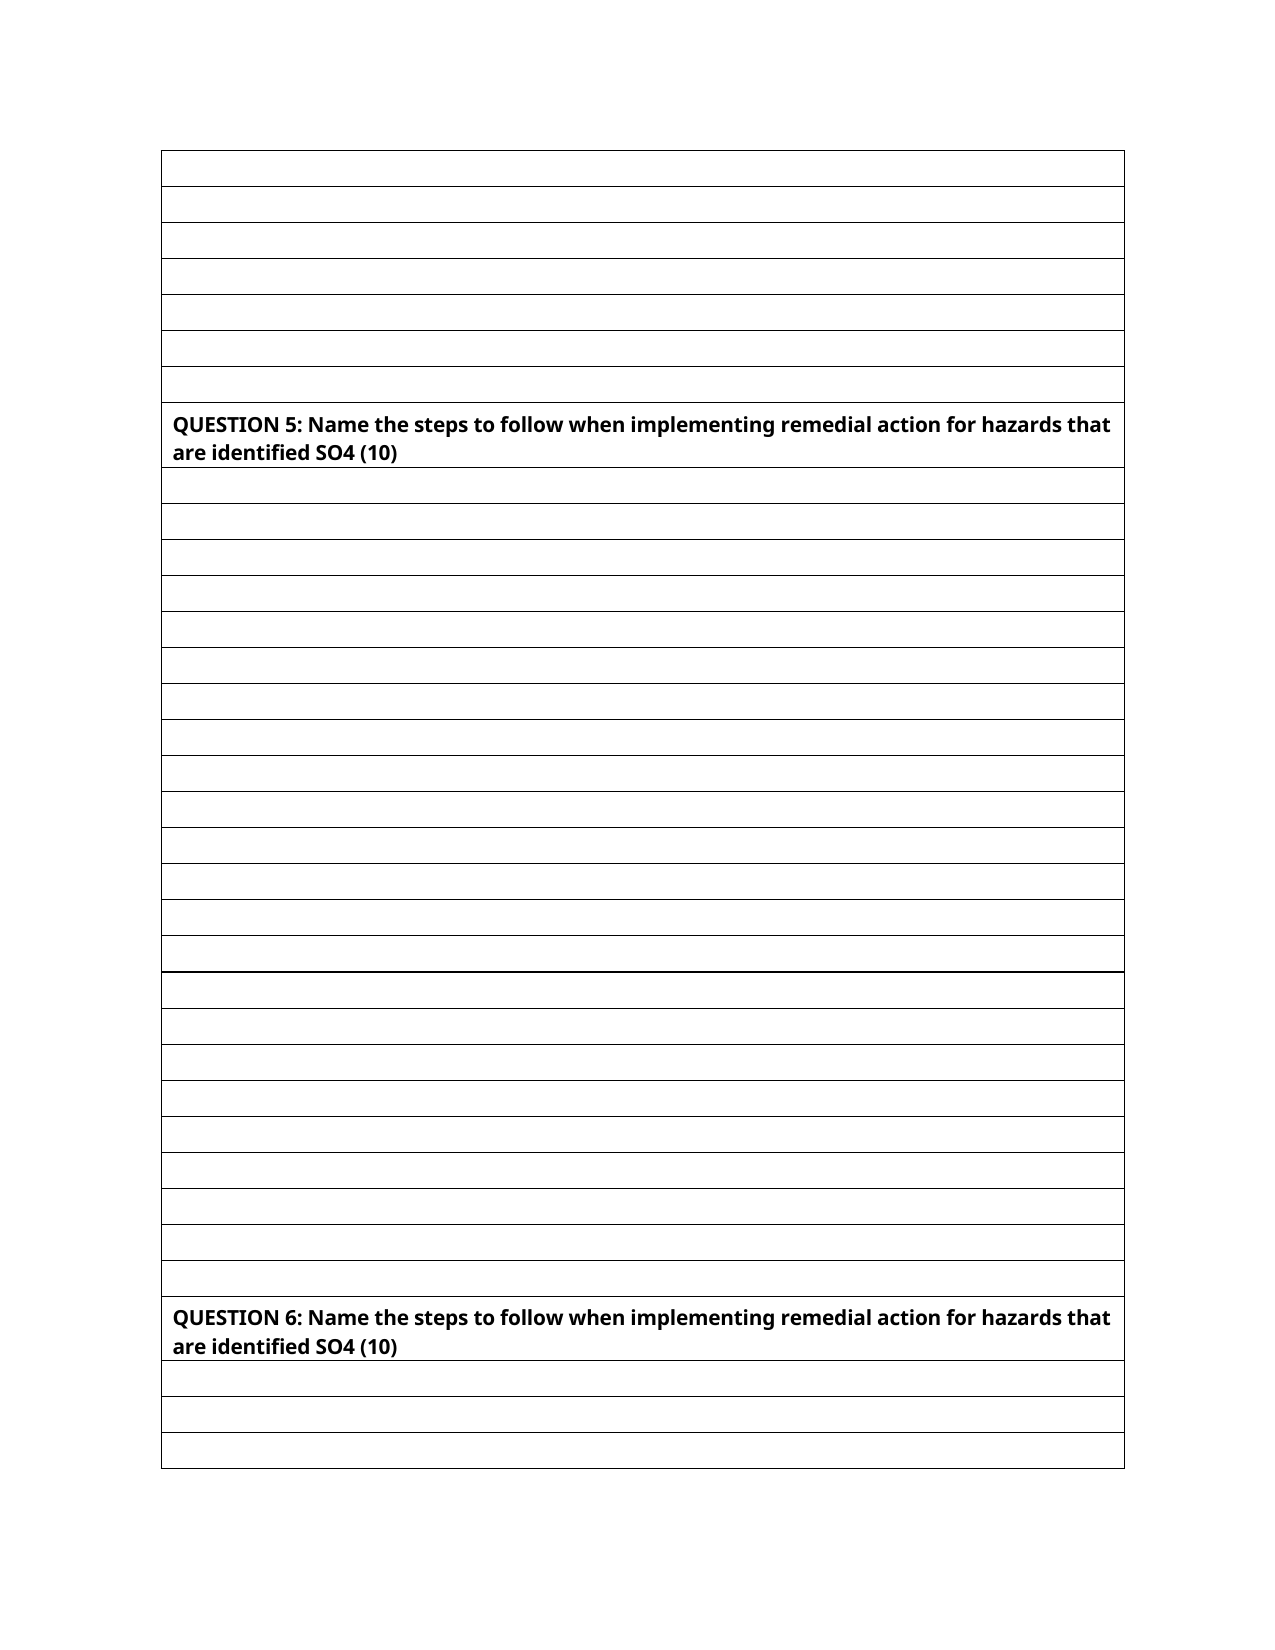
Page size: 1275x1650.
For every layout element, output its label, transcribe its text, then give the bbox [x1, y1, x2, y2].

table_cell [162, 900, 1124, 935]
table_cell [162, 720, 1124, 755]
table_cell [162, 1225, 1124, 1260]
table_cell [162, 1397, 1124, 1432]
table_cell [162, 1153, 1124, 1188]
table_cell [162, 1117, 1124, 1152]
table_cell [162, 187, 1124, 222]
table_cell [162, 973, 1124, 1007]
table_cell [162, 612, 1124, 647]
table_cell QUESTION 5: Name the steps to follow when implementing remedial action for hazards that are identified SO4 (10) [162, 403, 1124, 467]
table_cell [162, 540, 1124, 575]
table_cell [162, 684, 1124, 719]
table_cell [162, 1433, 1124, 1468]
table_cell [162, 756, 1124, 791]
table_cell [162, 1361, 1124, 1396]
table_cell [162, 1009, 1124, 1043]
table_cell [162, 792, 1124, 827]
table_cell [162, 504, 1124, 539]
table_cell [162, 331, 1124, 366]
table_cell [162, 1261, 1124, 1296]
table_cell [162, 1189, 1124, 1224]
table_cell [162, 295, 1124, 330]
table_cell [162, 828, 1124, 863]
table_cell [162, 936, 1124, 971]
table_cell [162, 223, 1124, 258]
table_cell [162, 576, 1124, 611]
table_cell [162, 151, 1124, 186]
table_cell [162, 259, 1124, 294]
table_cell [162, 468, 1124, 503]
table_cell [162, 1081, 1124, 1116]
table_cell [162, 367, 1124, 402]
table_cell [162, 648, 1124, 683]
table_cell QUESTION 6: Name the steps to follow when implementing remedial action for hazards that are identified SO4 (10) [162, 1297, 1124, 1360]
table_cell [162, 1045, 1124, 1079]
table_cell [162, 864, 1124, 899]
